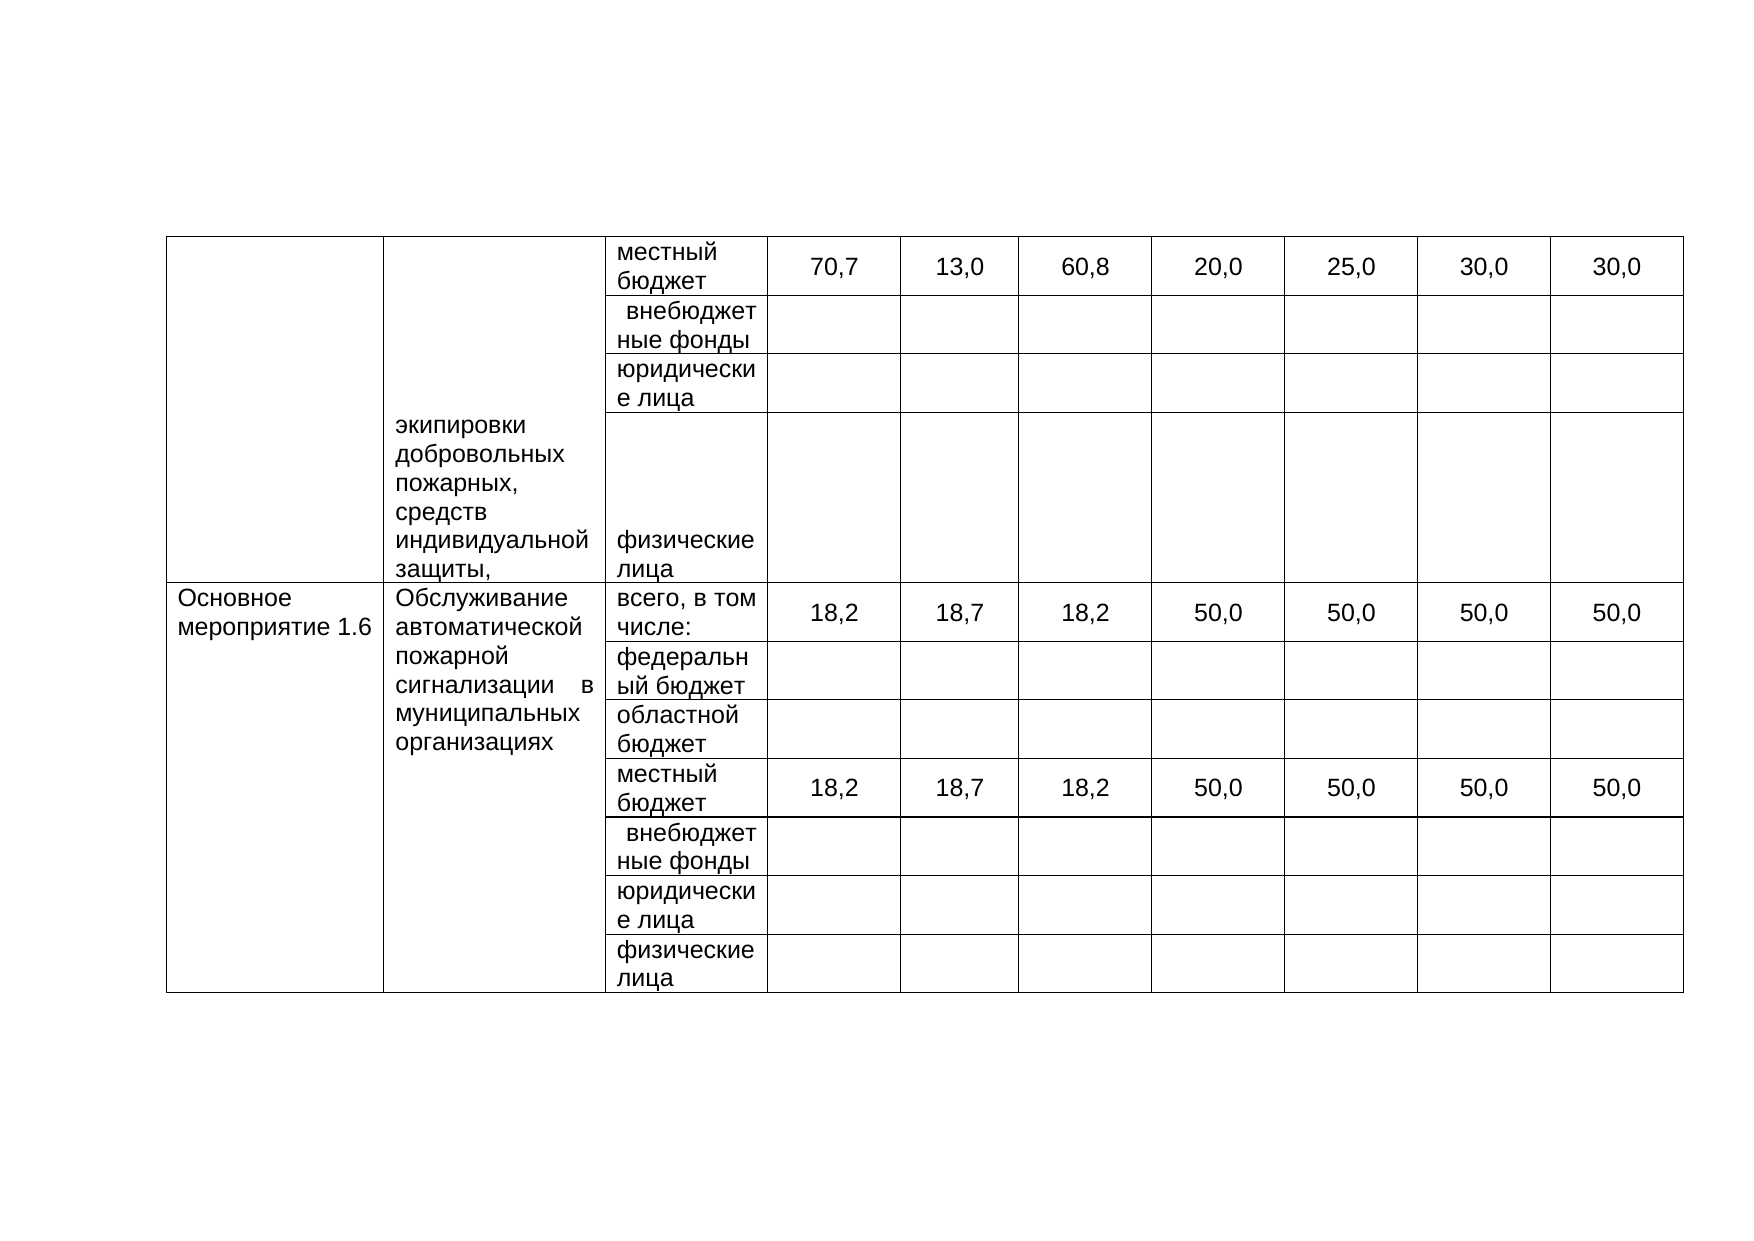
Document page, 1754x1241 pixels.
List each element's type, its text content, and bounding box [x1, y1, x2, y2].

table_cell [1019, 818, 1151, 875]
table_cell [1019, 935, 1151, 992]
table_cell 30,0 [1418, 237, 1550, 295]
table_cell [1285, 818, 1417, 875]
table_cell [901, 296, 1018, 353]
table_cell 60,8 [1019, 237, 1151, 295]
table_cell всего, в том числе: [606, 583, 767, 641]
table_cell [1418, 876, 1550, 933]
table_cell 25,0 [1285, 237, 1417, 295]
table_cell [1285, 876, 1417, 933]
table_cell федеральный бюджет [606, 642, 767, 699]
table_cell Обслуживание автоматической пожарной сигнализации в муниципальных организациях [384, 583, 605, 992]
table_cell 50,0 [1418, 759, 1550, 816]
table_cell [1152, 700, 1284, 758]
table_cell [1418, 700, 1550, 758]
table_cell юридические лица [606, 876, 767, 933]
table_cell [768, 818, 900, 875]
table_cell 18,2 [1019, 759, 1151, 816]
table_cell [1019, 700, 1151, 758]
table_cell 50,0 [1285, 759, 1417, 816]
table_cell 30,0 [1551, 237, 1683, 295]
table_cell [901, 818, 1018, 875]
table_cell [1551, 818, 1683, 875]
table_cell [1285, 700, 1417, 758]
table_cell 13,0 [901, 237, 1018, 295]
table_cell [768, 700, 900, 758]
table_cell [901, 935, 1018, 992]
table_cell [1152, 642, 1284, 699]
table_cell [901, 354, 1018, 412]
table_cell 50,0 [1551, 583, 1683, 641]
table_cell 50,0 [1418, 583, 1550, 641]
table_cell [1418, 296, 1550, 353]
table_cell [768, 642, 900, 699]
table_cell [1152, 818, 1284, 875]
table_cell [768, 935, 900, 992]
table_cell внебюджетные фонды [606, 296, 767, 353]
table_cell [1152, 876, 1284, 933]
table_cell 18,2 [768, 583, 900, 641]
table_cell Основное мероприятие 1.6 [167, 583, 383, 992]
table_cell [1551, 354, 1683, 412]
table_cell [1019, 296, 1151, 353]
table_cell местный бюджет [606, 759, 767, 816]
table_cell 50,0 [1285, 583, 1417, 641]
table_cell [1285, 354, 1417, 412]
table_cell [768, 354, 900, 412]
table_cell 20,0 [1152, 237, 1284, 295]
table_cell [1152, 296, 1284, 353]
table_cell [1285, 642, 1417, 699]
table_cell [1285, 413, 1417, 582]
table_cell областной бюджет [606, 700, 767, 758]
table_cell 50,0 [1152, 583, 1284, 641]
table_cell [1551, 642, 1683, 699]
table_cell [768, 413, 900, 582]
table_cell [1418, 818, 1550, 875]
table_cell [901, 642, 1018, 699]
table_cell [1285, 296, 1417, 353]
table_cell [1551, 296, 1683, 353]
table_cell [1019, 354, 1151, 412]
table_cell [901, 700, 1018, 758]
table_cell [901, 876, 1018, 933]
table_cell [1418, 935, 1550, 992]
table_cell 18,7 [901, 759, 1018, 816]
table_cell [1418, 642, 1550, 699]
table_cell 18,2 [768, 759, 900, 816]
table_cell [901, 413, 1018, 582]
table_cell [1152, 354, 1284, 412]
table_cell 50,0 [1551, 759, 1683, 816]
table_cell [1019, 876, 1151, 933]
table_cell физические лица [606, 935, 767, 992]
table_cell [1418, 413, 1550, 582]
table_cell [1019, 642, 1151, 699]
table_cell [1152, 935, 1284, 992]
table_cell [1551, 700, 1683, 758]
table_cell внебюджетные фонды [606, 818, 767, 875]
table_cell [1551, 935, 1683, 992]
table_cell [768, 296, 900, 353]
table_cell [1019, 413, 1151, 582]
table_cell [1551, 876, 1683, 933]
table_cell [768, 876, 900, 933]
table_cell местный бюджет [606, 237, 767, 295]
table_cell [1551, 413, 1683, 582]
table_cell юридические лица [606, 354, 767, 412]
table_cell физические лица [606, 413, 767, 582]
table_cell 50,0 [1152, 759, 1284, 816]
table_cell [1418, 354, 1550, 412]
table_cell 18,7 [901, 583, 1018, 641]
table_cell [1152, 413, 1284, 582]
table_cell 70,7 [768, 237, 900, 295]
table_cell 18,2 [1019, 583, 1151, 641]
table_cell [1285, 935, 1417, 992]
